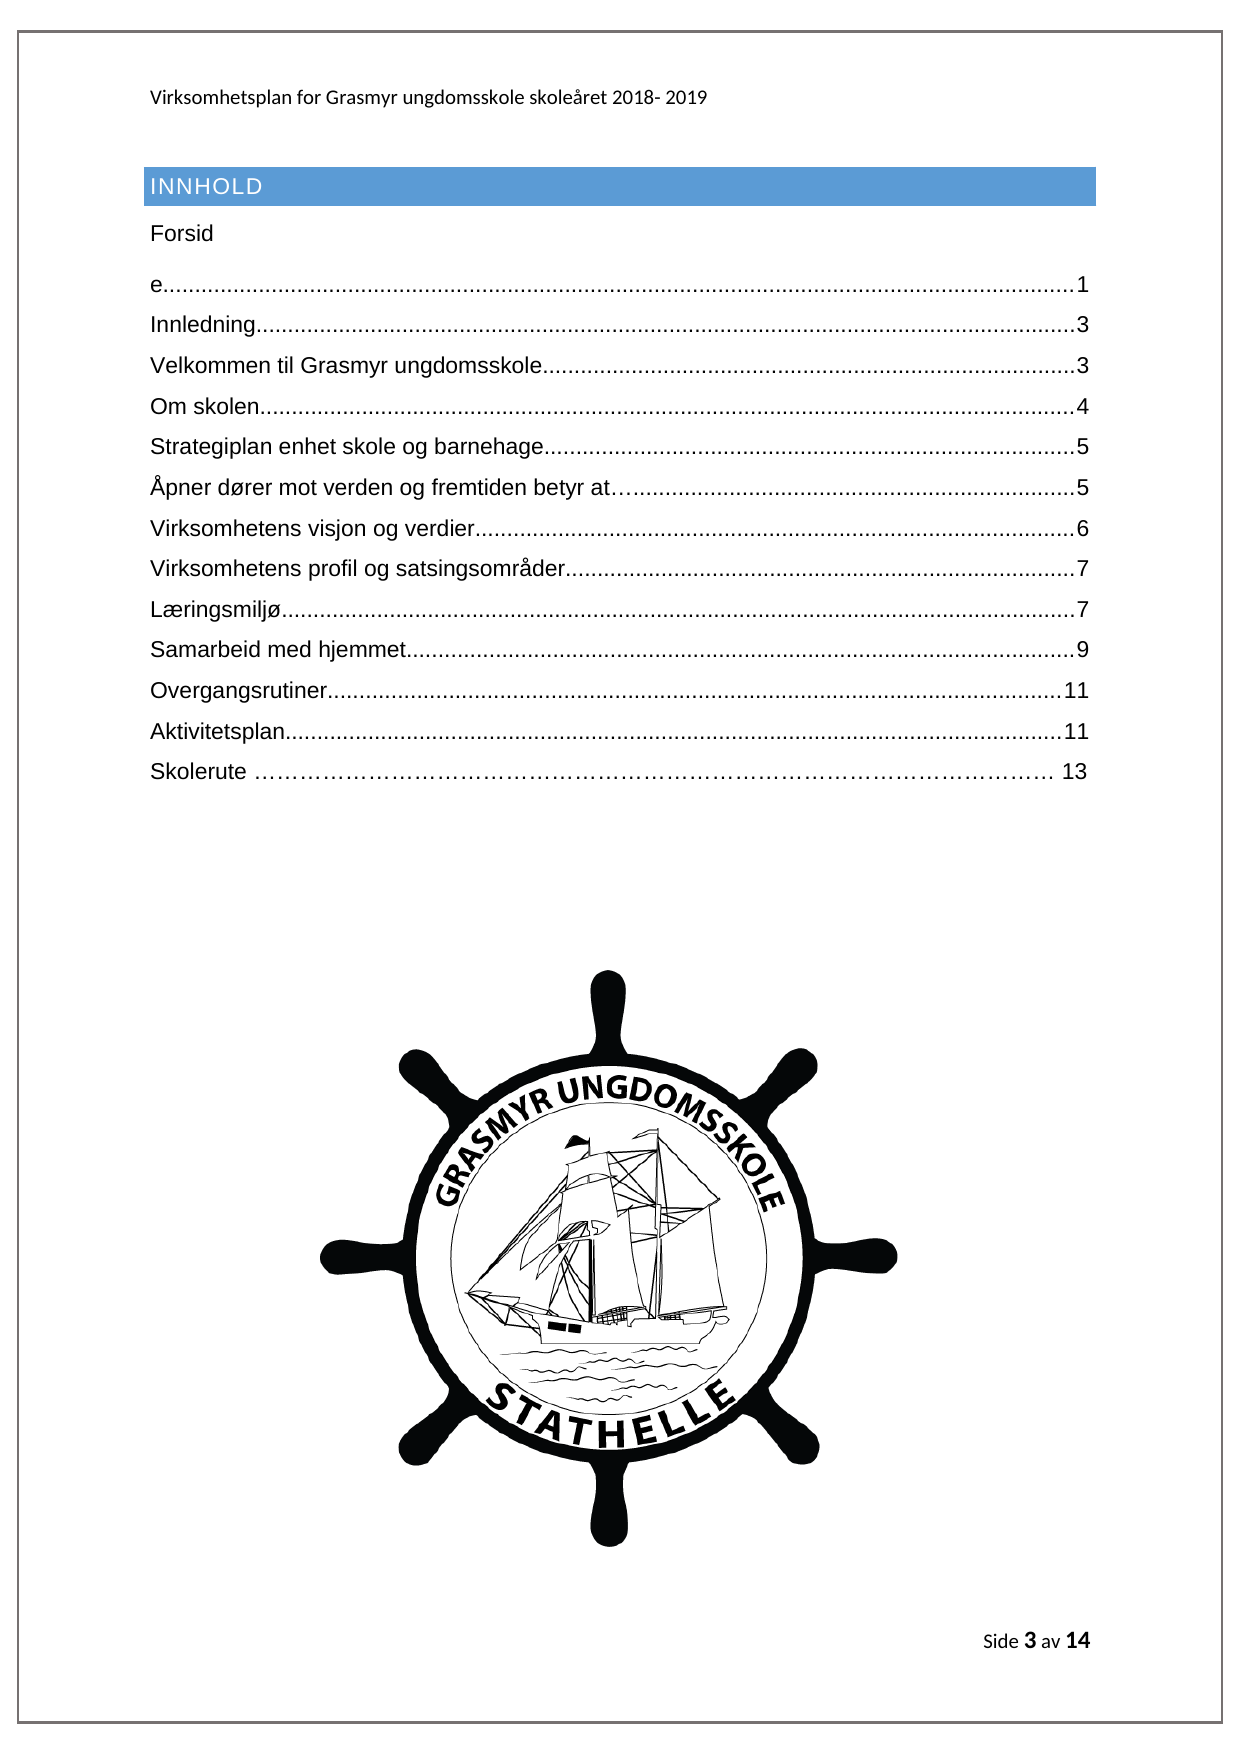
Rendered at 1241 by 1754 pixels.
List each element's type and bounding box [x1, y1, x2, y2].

picture [309, 953, 904, 1550]
